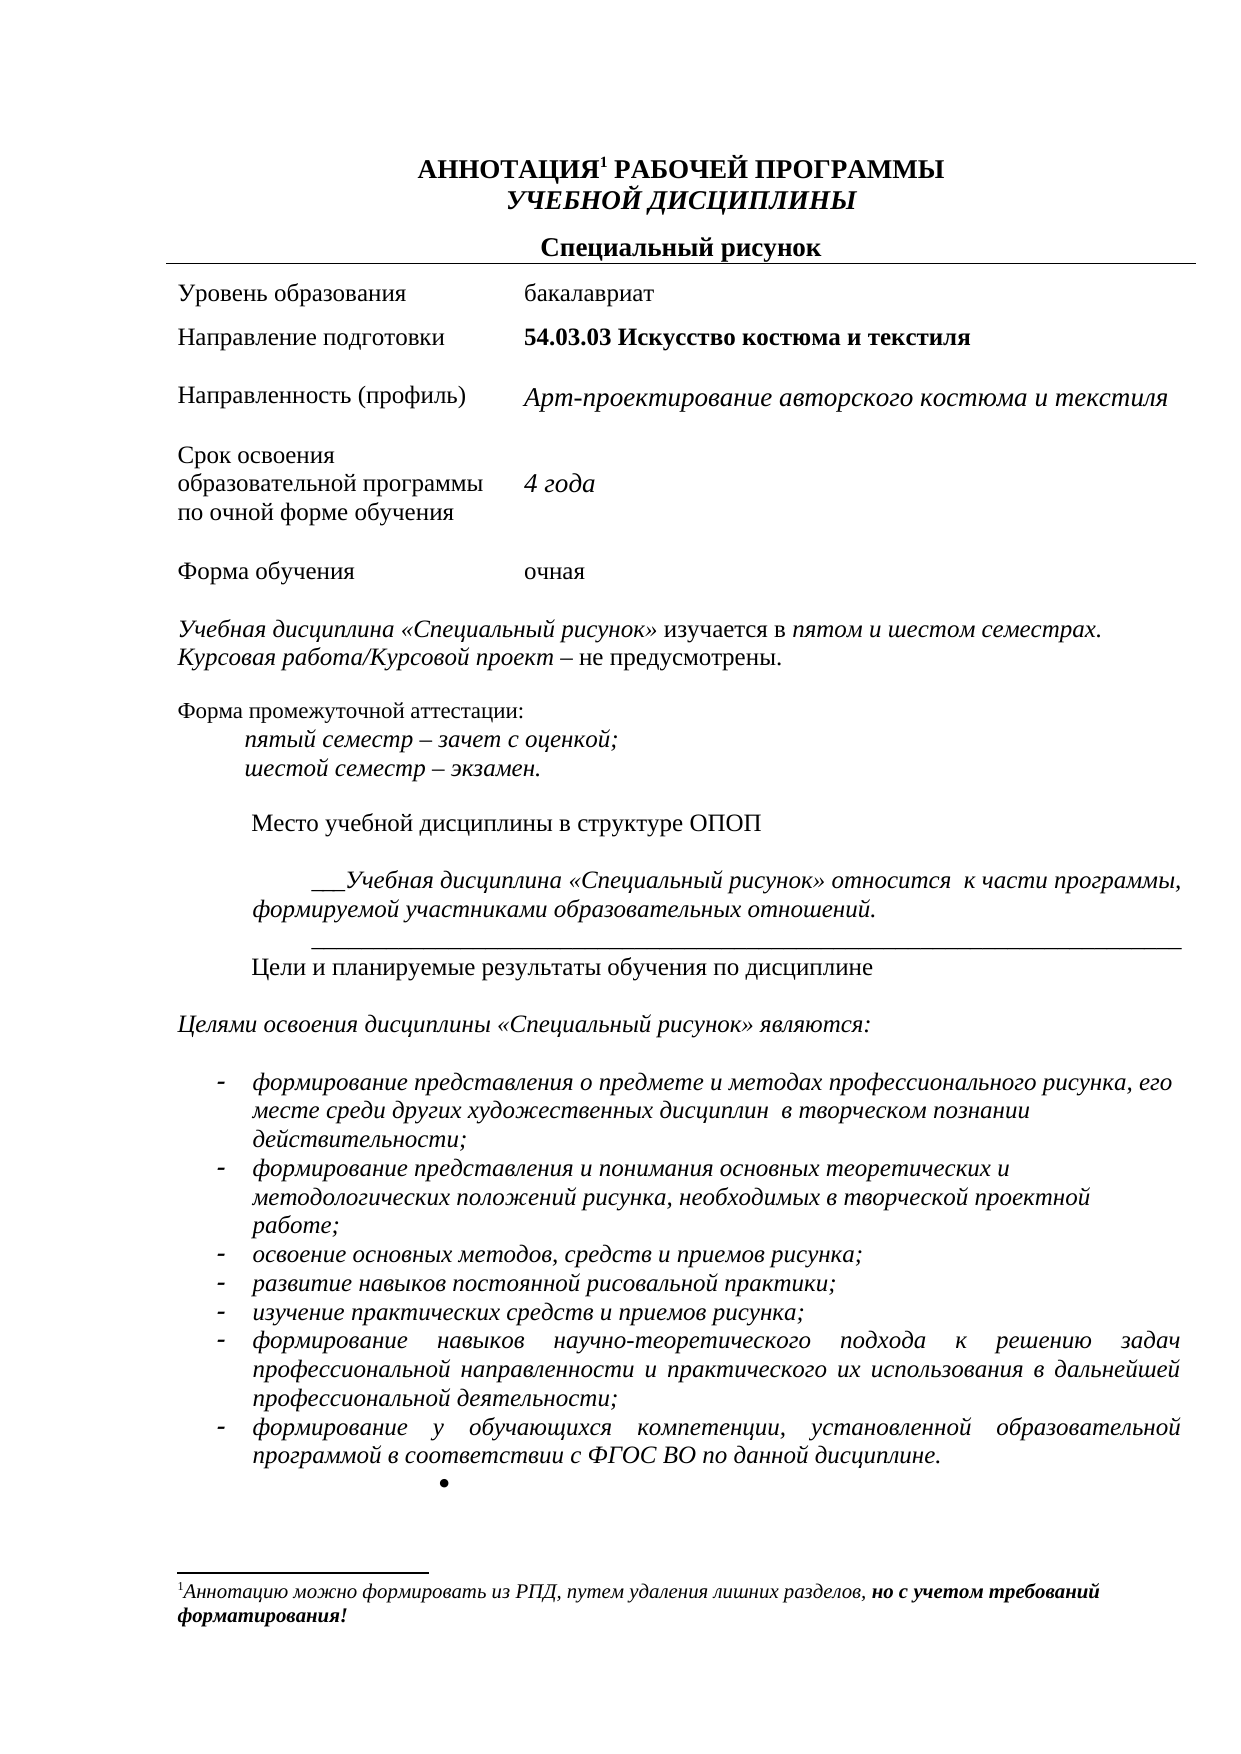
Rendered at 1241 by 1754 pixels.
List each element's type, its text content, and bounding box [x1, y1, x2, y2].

table_cell Направленность (профиль) [166, 381, 513, 440]
table_cell Специальный рисунок [166, 215, 1196, 262]
list формирование представления и понимания основных теоретических и методологических положений рисунка, необходимых в творческой проектной работе; [215, 1153, 1181, 1239]
text Форма промежуточной аттестации: [177, 698, 1181, 724]
table_cell Направление подготовки [166, 322, 513, 381]
list шестой семестр – экзамен. [244, 753, 1181, 781]
table_cell Уровень образования [166, 264, 513, 322]
list развитие навыков постоянной рисовальной практики; [215, 1268, 1181, 1297]
list формирование представления о предмете и методах профессионального рисунка, его месте среди других художественных дисциплин в творческом познании действительности; [215, 1067, 1181, 1153]
table_header АННОТАЦИЯ РАБОЧЕЙ ПРОГРАММЫ УЧЕБНОЙ ДИСЦИПЛИНЫ [166, 153, 1196, 215]
table_cell Арт-проектирование авторского костюма и текстиля [513, 381, 1196, 440]
list Целями освоения дисциплины «Специальный рисунок» являются: [177, 1009, 1181, 1038]
list Курсовая работа/Курсовой проект – не предусмотрены. [177, 642, 1181, 671]
list Цели и планируемые результаты обучения по дисциплине [177, 952, 1181, 980]
table_cell 4 года [513, 440, 1196, 526]
list формирование у обучающихся компетенции, установленной образовательной программой в соответствии с ФГОС ВО по данной дисциплине. [215, 1412, 1181, 1469]
list пятый семестр – зачет с оценкой; [244, 724, 1181, 753]
list формирование навыков научно-теоретического подхода к решению задач профессиональной направленности и практического их использования в дальнейшей профессиональной деятельности; [215, 1325, 1181, 1412]
list освоение основных методов, средств и приемов рисунка; [215, 1239, 1181, 1268]
table_cell 54.03.03 Искусство костюма и текстиля [513, 322, 1196, 381]
table_cell бакалавриат [513, 264, 1196, 322]
table_cell очная [513, 526, 1196, 585]
list изучение практических средств и приемов рисунка; [215, 1297, 1181, 1325]
table_cell Форма обучения [166, 526, 513, 585]
list Учебная дисциплина «Специальный рисунок» изучается в пятом и шестом семестрах. [177, 614, 1181, 642]
table_cell Срок освоения образовательной программы по очной форме обучения [166, 440, 513, 526]
list Место учебной дисциплины в структуре ОПОП [251, 808, 1181, 837]
list Учебная дисциплина «Специальный рисунок» относится к части программы, формируемой участниками образовательных отношений. [252, 865, 1181, 923]
